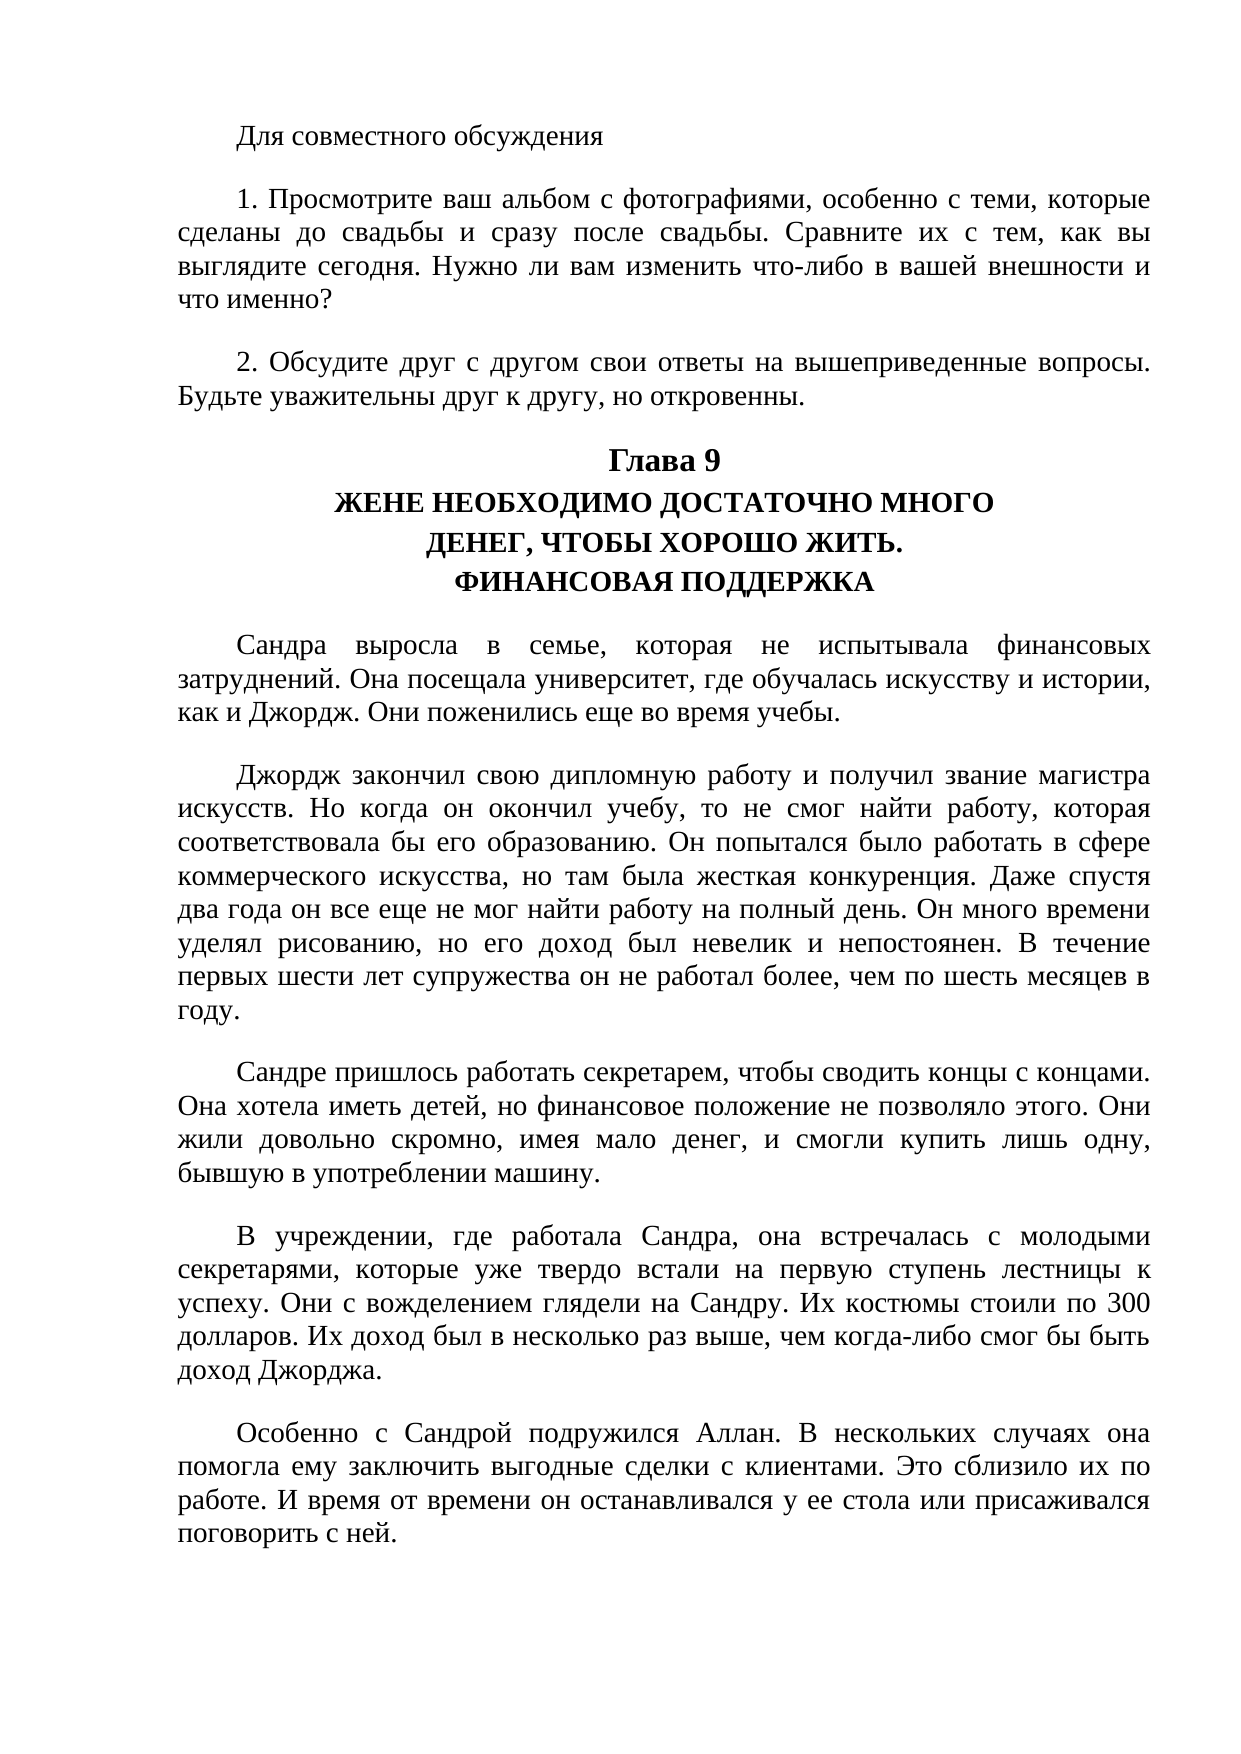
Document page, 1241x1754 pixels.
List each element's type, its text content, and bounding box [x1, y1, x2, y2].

text Сандре пришлось работать секретарем, чтобы сводить концы с концами. Она хотела иметь детей, но финансовое положение не позволяло этого. Они жили довольно скромно, имея мало денег, и смогли купить лишь одну, бывшую в употреблении машину. [177, 1054, 1152, 1189]
subtitle Глава 9 [177, 440, 1152, 479]
text Сандра выросла в семье, которая не испытывала финансовых затруднений. Она посещала университет, где обучалась искусству и истории, как и Джордж. Они поженились еще во время учебы. [177, 627, 1152, 728]
subtitle ДЕНЕГ, ЧТОБЫ ХОРОШО ЖИТЬ. [177, 525, 1152, 558]
subtitle ЖЕНЕ НЕОБХОДИМО ДОСТАТОЧНО МНОГО [177, 485, 1152, 518]
text 2. Обсудите друг с другом свои ответы на вышеприведенные вопросы. Будьте уважительны друг к другу, но откровенны. [177, 344, 1152, 411]
text 1. Просмотрите ваш альбом с фотографиями, особенно с теми, которые сделаны до свадьбы и сразу после свадьбы. Сравните их с тем, как вы выглядите сегодня. Нужно ли вам изменить что-либо в вашей внешности и что именно? [177, 181, 1152, 315]
text В учреждении, где работала Сандра, она встречалась с молодыми секретарями, которые уже твердо встали на первую ступень лестницы к успеху. Они с вожделением глядели на Сандру. Их костюмы стоили по 300 долларов. Их доход был в несколько раз выше, чем когда-либо смог бы быть доход Джорджа. [177, 1218, 1152, 1386]
text Джордж закончил свою дипломную работу и получил звание магистра искусств. Но когда он окончил учебу, то не смог найти работу, которая соответствовала бы его образованию. Он попытался было работать в сфере коммерческого искусства, но там была жесткая конкуренция. Даже спустя два года он все еще не мог найти работу на полный день. Он много времени уделял рисованию, но его доход был невелик и непостоянен. В течение первых шести лет супружества он не работал более, чем по шесть месяцев в году. [177, 757, 1152, 1025]
subtitle ФИНАНСОВАЯ ПОДДЕРЖКА [177, 564, 1152, 598]
text Особенно с Сандрой подружился Аллан. В нескольких случаях она помогла ему заключить выгодные сделки с клиентами. Это сблизило их по работе. И время от времени он останавливался у ее стола или присаживался поговорить с ней. [177, 1415, 1152, 1549]
text Для совместного обсуждения [177, 118, 1152, 152]
